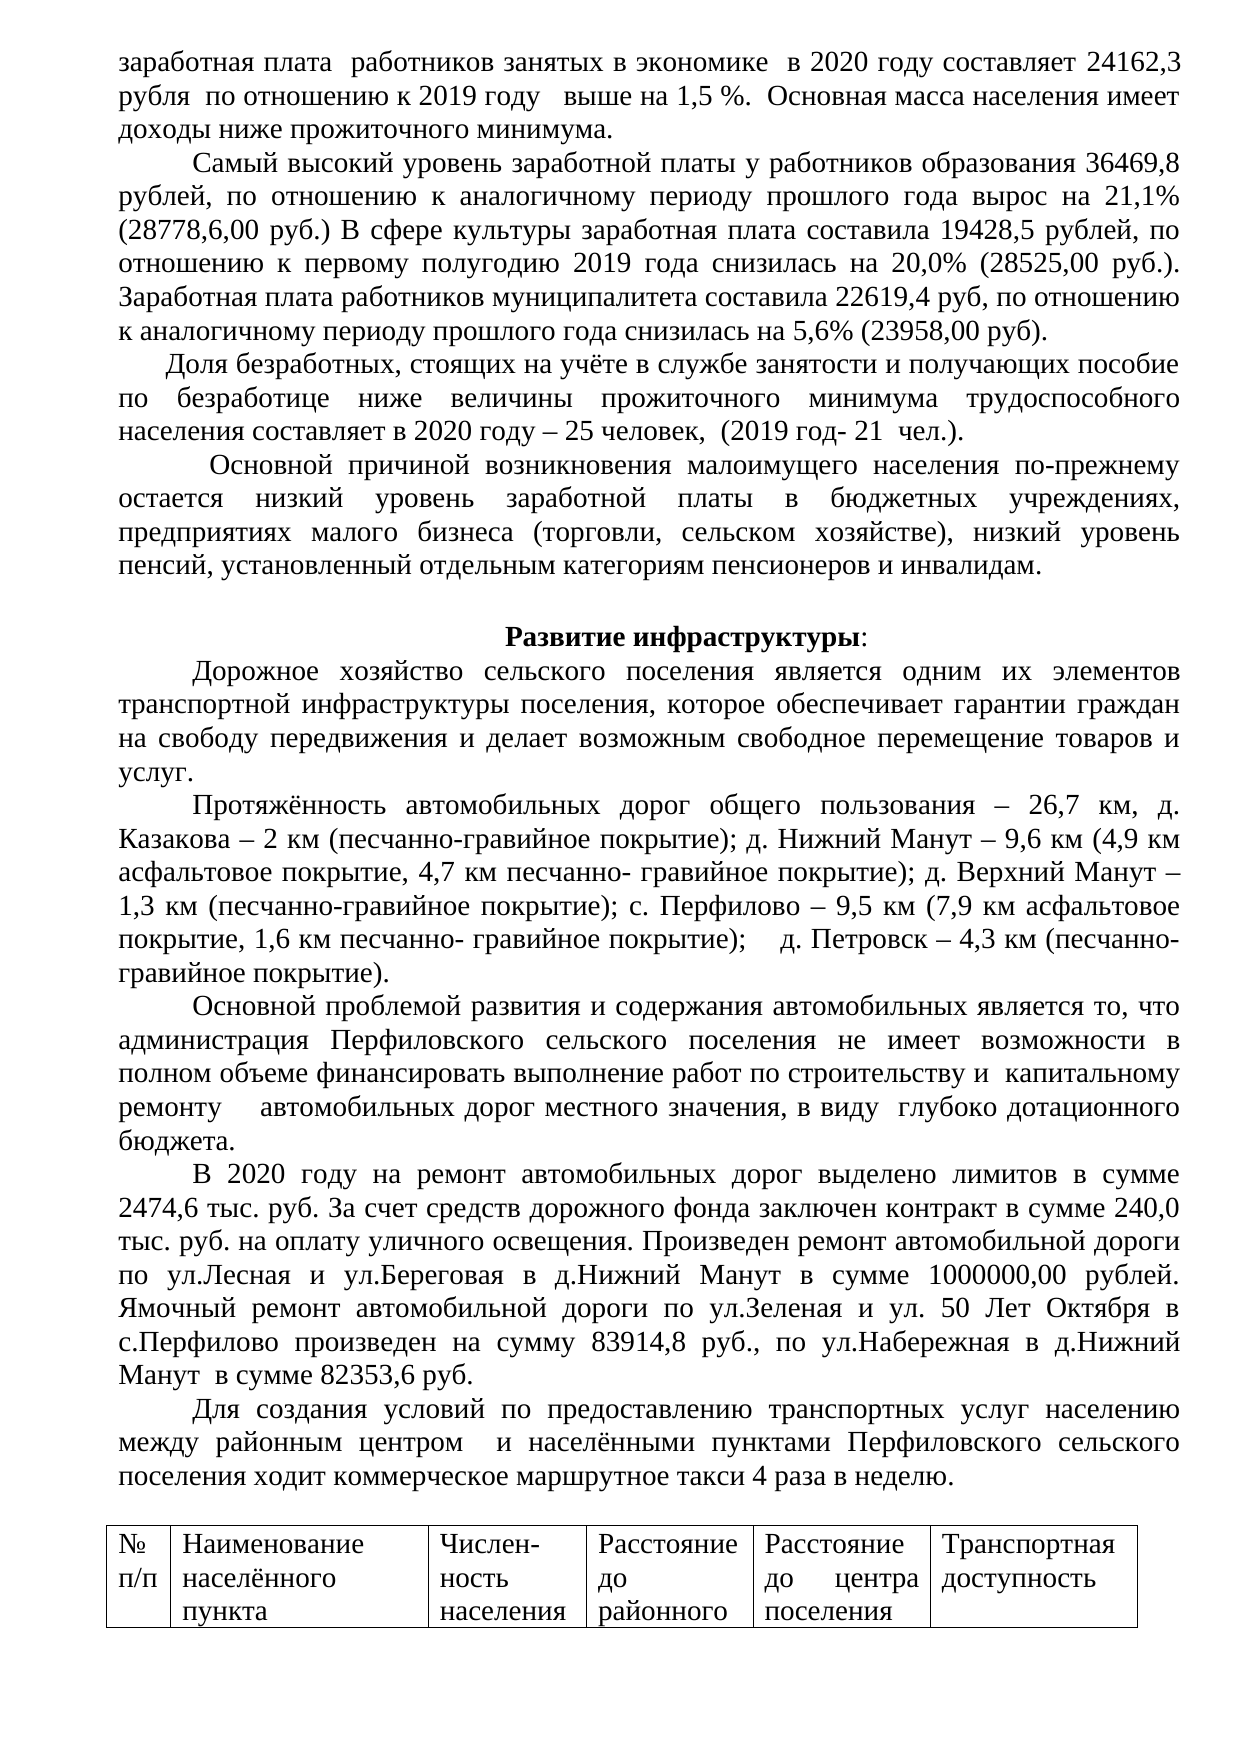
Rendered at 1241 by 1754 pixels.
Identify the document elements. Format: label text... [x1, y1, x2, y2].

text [118, 44, 1181, 145]
text Самый высокий уровень заработной платы у работников образования 36469,8 рублей, по отношению к аналогичному периоду прошлого года вырос на 21,1% (28778,6,00 руб.) В сфере культуры заработная плата составила 19428,5 рублей, по отношению к первому полугодию 2019 года снизилась на 20,0% (28525,00 руб.). Заработная плата работников муниципалитета составила 22619,4 руб, по отношению к аналогичному периоду прошлого года снизилась на 5,6% (23958,00 руб). [118, 145, 1181, 346]
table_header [429, 1526, 586, 1627]
text Для создания условий по предоставлению транспортных услуг населению между районным центром и населёнными пунктами Перфиловского сельского поселения ходит коммерческое маршрутное такси 4 раза в неделю. [118, 1391, 1181, 1492]
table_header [587, 1526, 753, 1627]
text Доля безработных, стоящих на учёте в службе занятости и получающих пособие по безработице ниже величины прожиточного минимума трудоспособного населения составляет в 2020 году – 25 человек, (2019 год- 21 чел.). [118, 346, 1181, 447]
text В 2020 году на ремонт автомобильных дорог выделено лимитов в сумме 2474,6 тыс. руб. За счет средств дорожного фонда заключен контракт в сумме 240,0 тыс. руб. на оплату уличного освещения. Произведен ремонт автомобильной дороги по ул.Лесная и ул.Береговая в д.Нижний Манут в сумме 1000000,00 рублей. Ямочный ремонт автомобильной дороги по ул.Зеленая и ул. 50 Лет Октября в с.Перфилово произведен на сумму 83914,8 руб., по ул.Набережная в д.Нижний Манут в сумме 82353,6 руб. [118, 1156, 1181, 1391]
text Основной проблемой развития и содержания автомобильных является то, что администрация Перфиловского сельского поселения не имеет возможности в полном объеме финансировать выполнение работ по строительству и капитальному ремонту автомобильных дорог местного значения, в виду глубоко дотационного бюджета. [118, 988, 1181, 1156]
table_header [931, 1526, 1137, 1627]
text Основной причиной возникновения малоимущего населения по-прежнему остается низкий уровень заработной платы в бюджетных учреждениях, предприятиях малого бизнеса (торговли, сельском хозяйстве), низкий уровень пенсий, установленный отдельным категориям пенсионеров и инвалидам. [118, 447, 1181, 581]
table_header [171, 1526, 428, 1627]
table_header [754, 1526, 930, 1627]
text Дорожное хозяйство сельского поселения является одним их элементов транспортной инфраструктуры поселения, которое обеспечивает гарантии граждан на свободу передвижения и делает возможным свободное перемещение товаров и услуг. [118, 653, 1181, 787]
text Протяжённость автомобильных дорог общего пользования – 26,7 км, д. Казакова – 2 км (песчанно-гравийное покрытие); д. Нижний Манут – 9,6 км (4,9 км асфальтовое покрытие, 4,7 км песчанно- гравийное покрытие); д. Верхний Манут – 1,3 км (песчанно-гравийное покрытие); с. Перфилово – 9,5 км (7,9 км асфальтовое покрытие, 1,6 км песчанно- гравийное покрытие); д. Петровск – 4,3 км (песчанно-гравийное покрытие). [118, 787, 1181, 988]
table_header № п/п [107, 1526, 170, 1627]
text Развитие инфраструктуры: [118, 619, 1181, 653]
